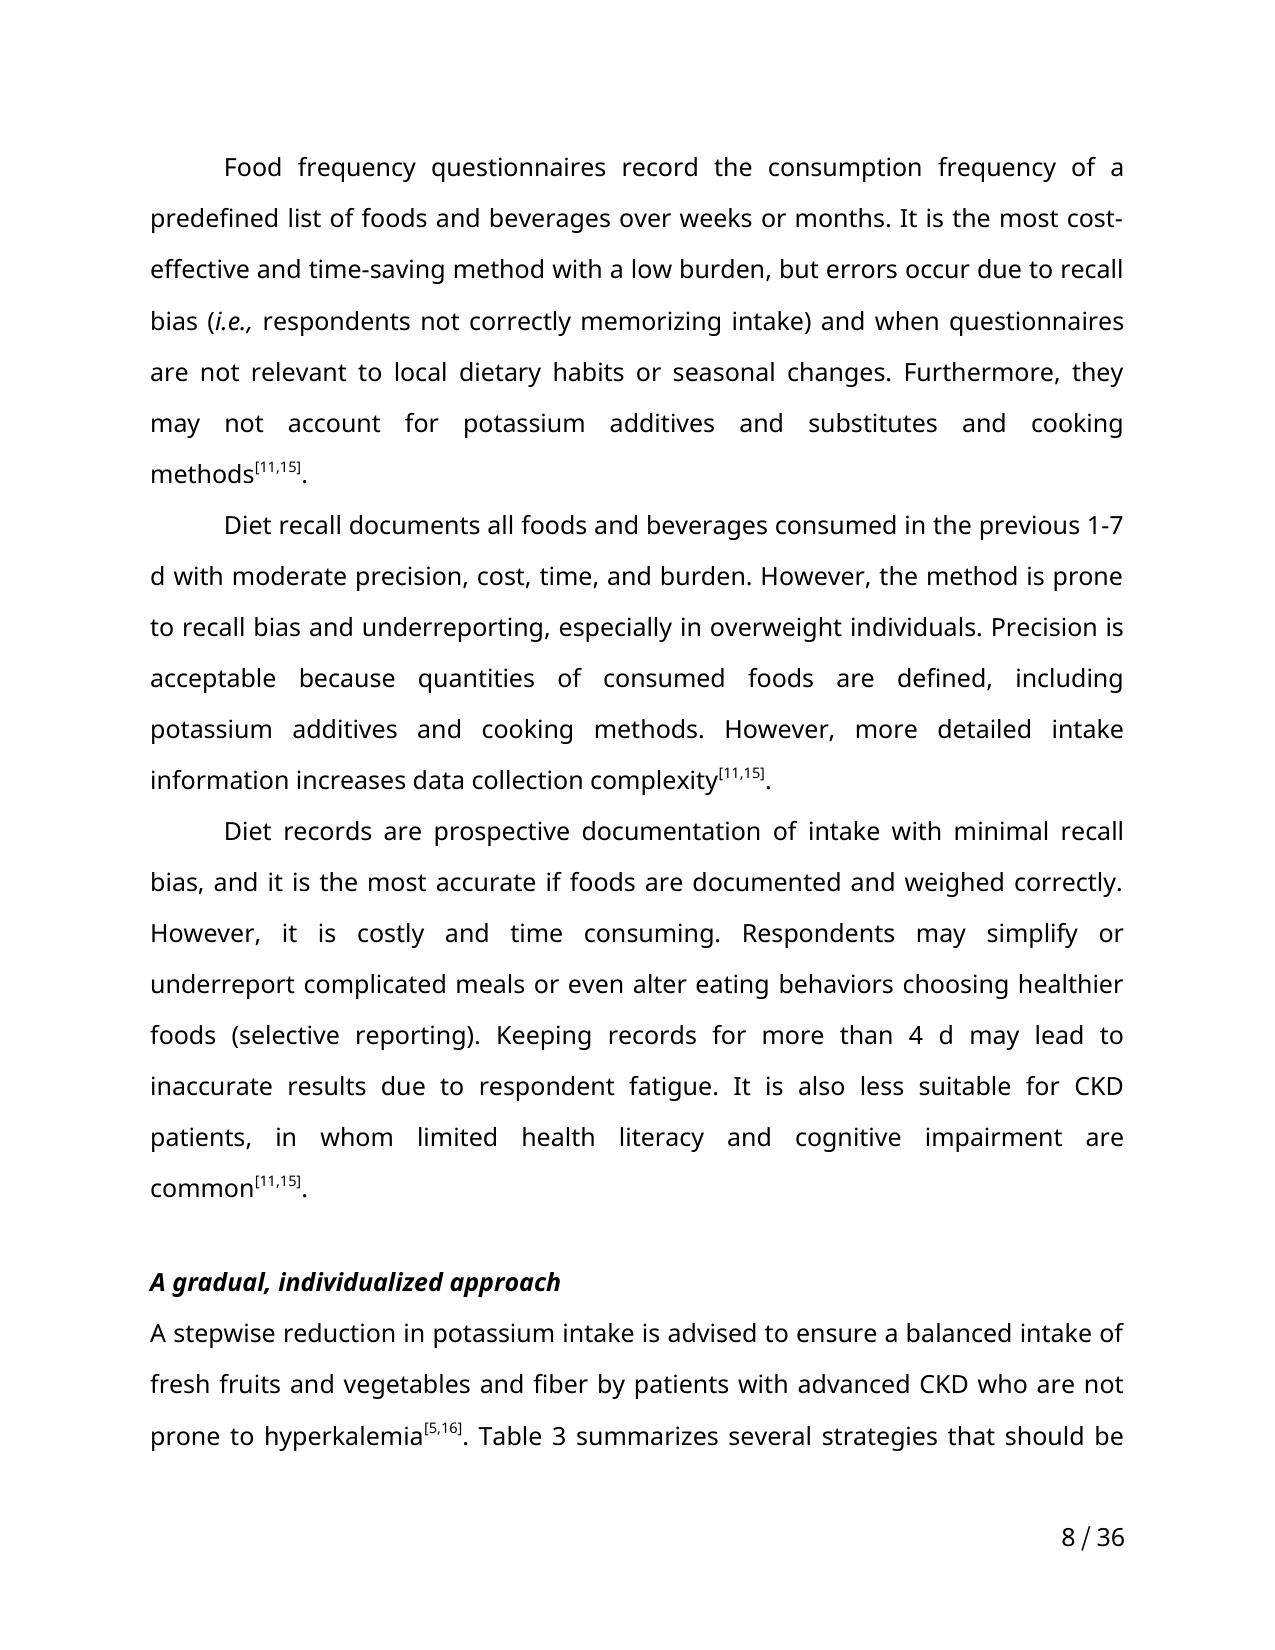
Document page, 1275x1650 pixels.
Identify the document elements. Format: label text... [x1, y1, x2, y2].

text A gradual, individualized approach [150, 1265, 1125, 1299]
text Diet recall documents all foods and beverages consumed in the previous 1-7 d with moderate precision, cost, time, and burden. However, the method is prone to recall bias and underreporting, especially in overweight individuals. Precision is acceptable because quantities of consumed foods are defined, including potassium additives and cooking methods. However, more detailed intake information increases data collection complexity[11,15]. [150, 507, 1125, 797]
text Diet records are prospective documentation of intake with minimal recall bias, and it is the most accurate if foods are documented and weighed correctly. However, it is costly and time consuming. Respondents may simplify or underreport complicated meals or even alter eating behaviors choosing healthier foods (selective reporting). Keeping records for more than 4 d may lead to inaccurate results due to respondent fatigue. It is also less suitable for CKD patients, in whom limited health literacy and cognitive impairment are common[11,15]. [150, 813, 1125, 1205]
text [150, 1316, 1125, 1452]
text Food frequency questionnaires record the consumption frequency of a predefined list of foods and beverages over weeks or months. It is the most cost-effective and time-saving method with a low burden, but errors occur due to recall bias (i.e., respondents not correctly memorizing intake) and when questionnaires are not relevant to local dietary habits or seasonal changes. Furthermore, they may not account for potassium additives and substitutes and cooking methods[11,15]. [150, 150, 1125, 490]
